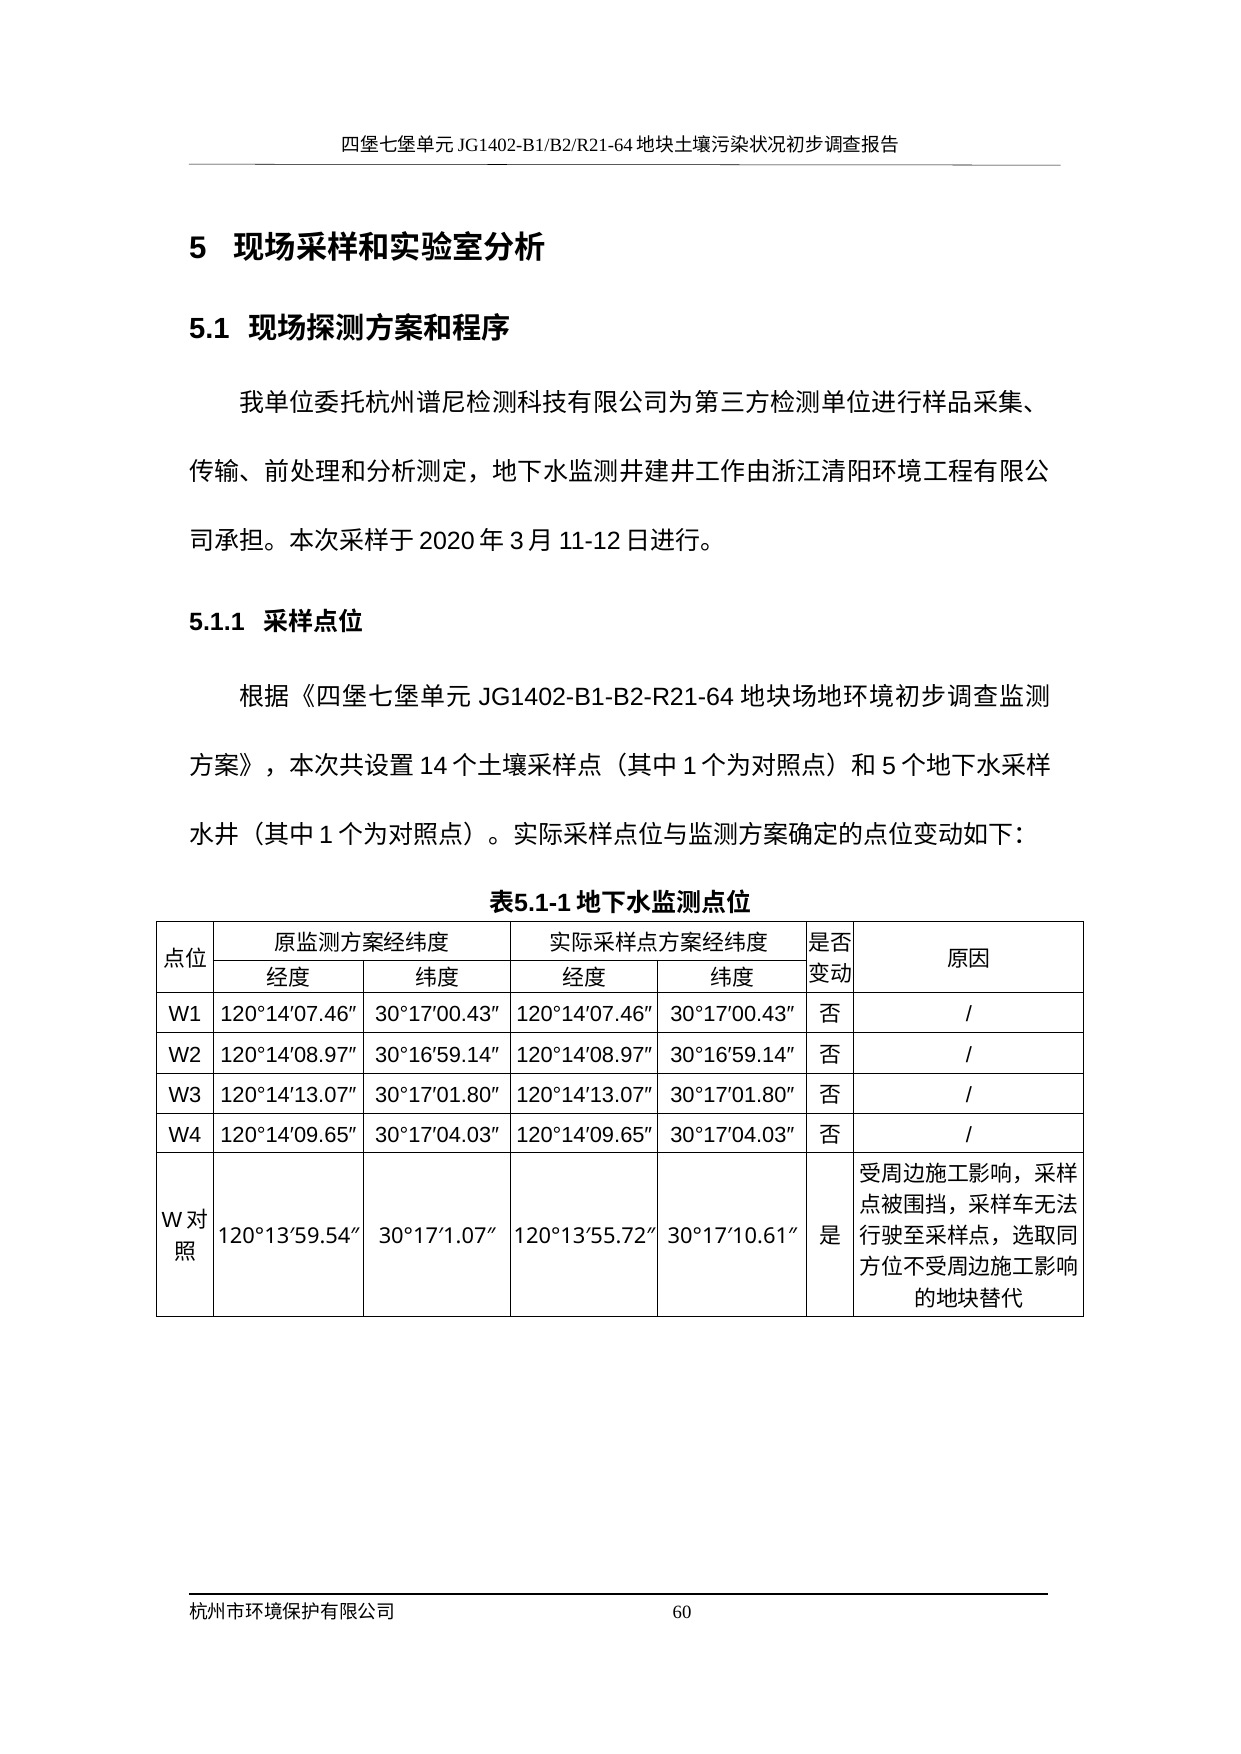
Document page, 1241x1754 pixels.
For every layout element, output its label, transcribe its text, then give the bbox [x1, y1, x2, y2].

table_cell 否 [807, 1033, 853, 1073]
table_cell W4 [157, 1114, 213, 1152]
table_cell 30°17′00.43″ [658, 993, 806, 1032]
table_cell 否 [807, 1074, 853, 1113]
table_cell W对照 [157, 1153, 213, 1316]
table_cell W1 [157, 993, 213, 1032]
table_cell 30°17′04.03″ [364, 1114, 510, 1152]
table_cell / [854, 1033, 1083, 1073]
table_header 实际采样点方案经纬度 [511, 922, 806, 959]
text 现场采样和实验室分析 [189, 210, 1051, 279]
table_cell 120°14′13.07″ [511, 1074, 657, 1113]
table_cell 120°14′13.07″ [214, 1074, 363, 1113]
table_cell 120°14′09.65″ [511, 1114, 657, 1152]
table_cell 120°14′09.65″ [214, 1114, 363, 1152]
table_cell 纬度 [658, 961, 806, 992]
table_cell 30°17′00.43″ [364, 993, 510, 1032]
table_cell 30°17′1.07″ [364, 1153, 510, 1316]
table_cell 120°14′08.97″ [214, 1033, 363, 1073]
table_cell / [854, 993, 1083, 1032]
table_cell 否 [807, 993, 853, 1032]
table_cell 30°17′01.80″ [658, 1074, 806, 1113]
text 根据《四堡七堡单元JG1402-B1-B2-R21-64地块场地环境初步调查监测方案》，本次共设置14个土壤采样点（其中1个为对照点）和5个地下水采样水井（其中1个为对照点）。实际采样点位与监测方案确定的点位变动如下： [189, 660, 1051, 867]
text 我单位委托杭州谱尼检测科技有限公司为第三方检测单位进行样品采集、传输、前处理和分析测定，地下水监测井建井工作由浙江清阳环境工程有限公司承担。本次采样于2020年3月11-12日进行。 [189, 367, 1051, 573]
table_cell 否 [807, 1114, 853, 1152]
text 地下水监测点位 [189, 873, 1051, 921]
table_cell 120°14′07.46″ [511, 993, 657, 1032]
table_cell 受周边施工影响，采样点被围挡，采样车无法行驶至采样点，选取同方位不受周边施工影响的地块替代 [854, 1153, 1083, 1316]
table_header 点位 [157, 922, 213, 992]
table_header 原监测方案经纬度 [214, 922, 510, 959]
table_cell / [854, 1074, 1083, 1113]
table_header 原因 [854, 922, 1083, 992]
text 现场探测方案和程序 [189, 292, 1051, 360]
text 采样点位 [189, 585, 1051, 654]
table_cell 经度 [214, 961, 363, 992]
table_cell 30°16′59.14″ [364, 1033, 510, 1073]
table_cell 是 [807, 1153, 853, 1316]
table_cell 30°17′04.03″ [658, 1114, 806, 1152]
table_cell W2 [157, 1033, 213, 1073]
table_cell / [854, 1114, 1083, 1152]
table_cell W3 [157, 1074, 213, 1113]
table_cell 120°13′59.54″ [214, 1153, 363, 1316]
table_cell 30°17′01.80″ [364, 1074, 510, 1113]
table_cell 经度 [511, 961, 657, 992]
table_cell 30°17′10.61″ [658, 1153, 806, 1316]
table_cell 120°13′55.72″ [511, 1153, 657, 1316]
table_cell 纬度 [364, 961, 510, 992]
table_cell 120°14′08.97″ [511, 1033, 657, 1073]
table_cell 120°14′07.46″ [214, 993, 363, 1032]
table_header 是否变动 [807, 922, 853, 992]
table_cell 30°16′59.14″ [658, 1033, 806, 1073]
